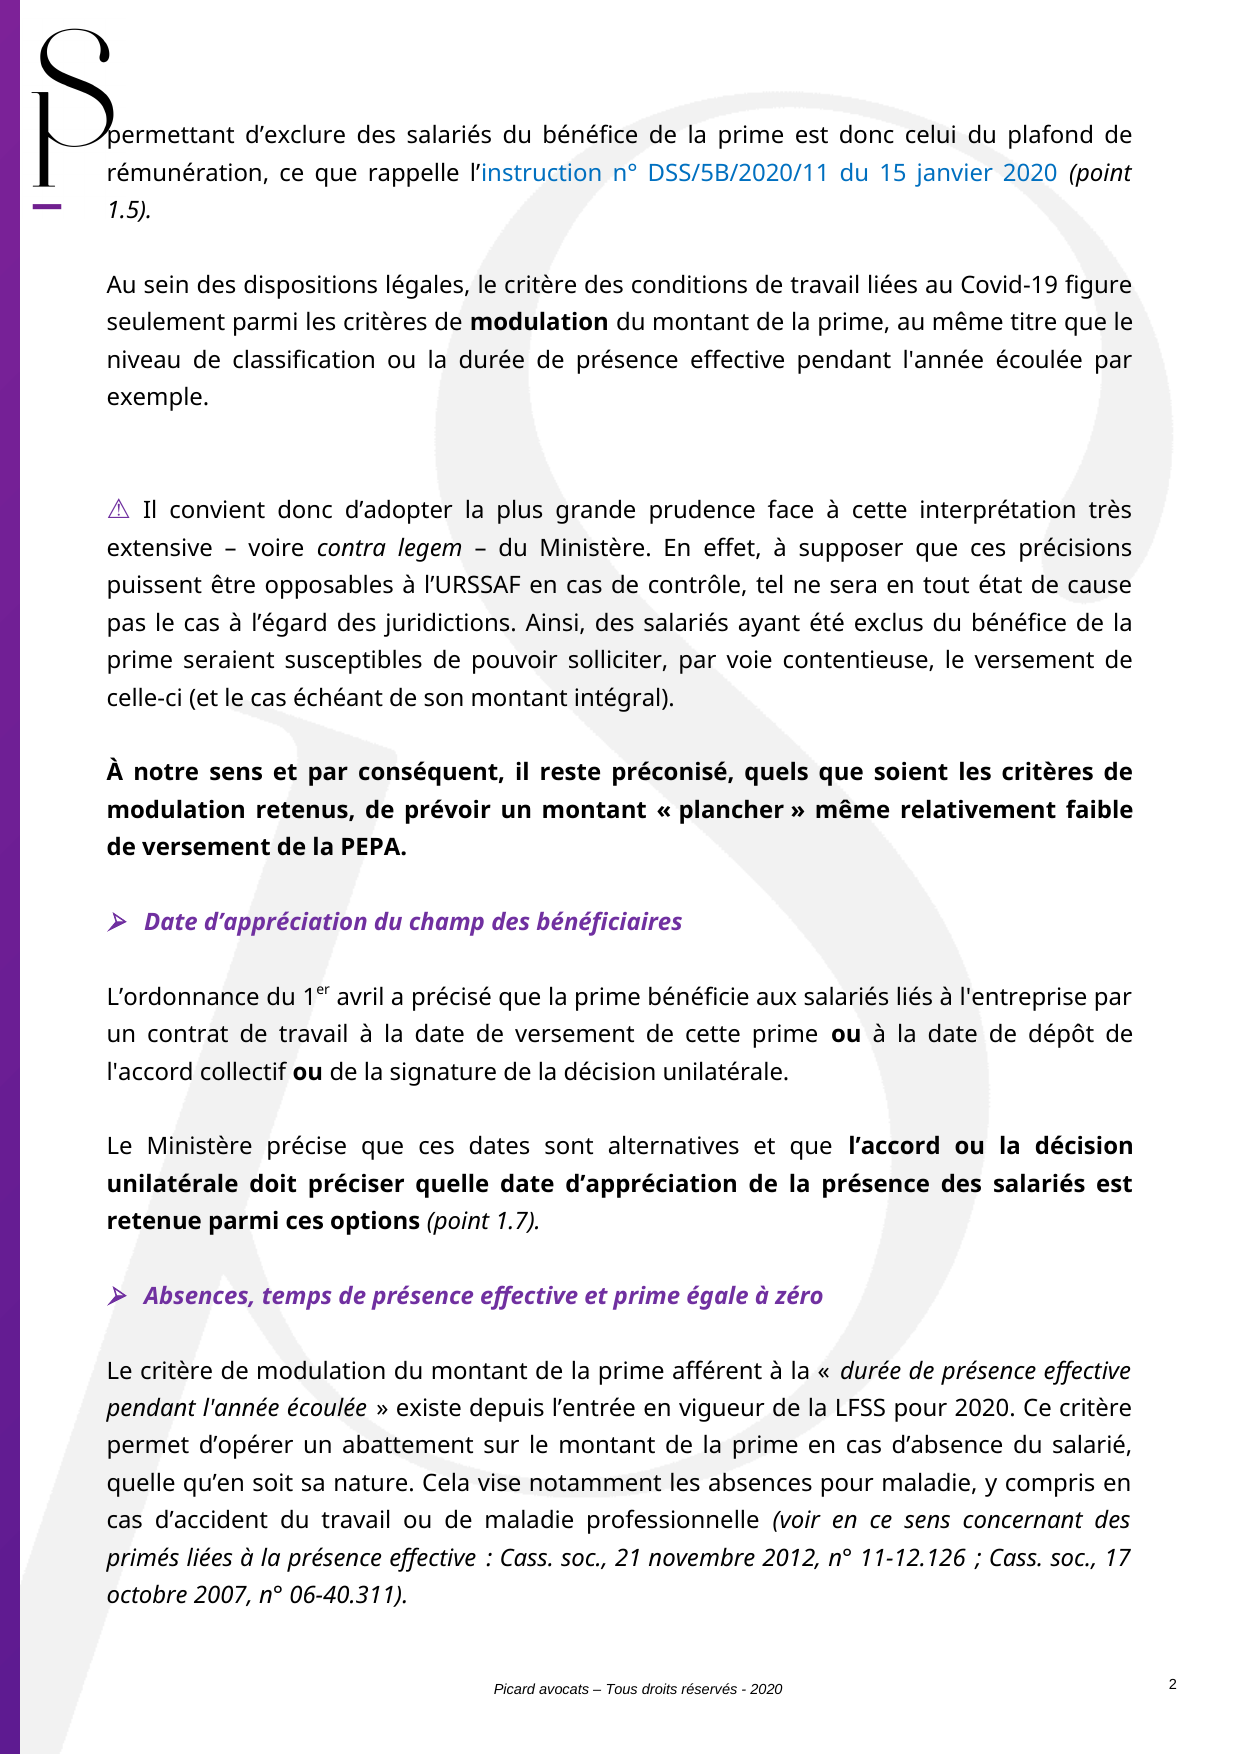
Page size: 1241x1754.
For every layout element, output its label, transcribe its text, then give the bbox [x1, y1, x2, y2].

text À notre sens et par conséquent, il reste préconisé, quels que soient les critères de modulation retenus, de prévoir un montant « plancher » même relativement faible de versement de la PEPA. [106, 755, 1134, 862]
text Au sein des dispositions légales, le critère des conditions de travail liées au Covid-19 figure seulement parmi les critères de modulation du montant de la prime, au même titre que le niveau de classification ou la durée de présence effective pendant l'année écoulée par exemple. [106, 268, 1134, 412]
text L’ordonnance du 1er avril a précisé que la prime bénéficie aux salariés liés à l'entreprise par un contrat de travail à la date de versement de cette prime ou à la date de dépôt de l'accord collectif ou de la signature de la décision unilatérale. [106, 979, 1134, 1087]
picture [20, 0, 1241, 1754]
text Le Ministère précise que ces dates sont alternatives et que l’accord ou la décision unilatérale doit préciser quelle date d’appréciation de la présence des salariés est retenue parmi ces options (point 1.7). [106, 1129, 1134, 1236]
list Date d’appréciation du champ des bénéficiaires [106, 905, 1134, 937]
text Le critère de modulation du montant de la prime afférent à la « durée de présence effective pendant l'année écoulée » existe depuis l’entrée en vigueur de la LFSS pour 2020. Ce critère permet d’opérer un abattement sur le montant de la prime en cas d’absence du salarié, quelle qu’en soit sa nature. Cela vise notamment les absences pour maladie, y compris en cas d’accident du travail ou de maladie professionnelle (voir en ce sens concernant des primés liées à la présence effective : Cass. soc., 21 novembre 2012, n° 11-12.126 ; Cass. soc., 17 octobre 2007, n° 06-40.311). [106, 1353, 1134, 1610]
text ⚠️ Il convient donc d’adopter la plus grande prudence face à cette interprétation très extensive – voire contra legem – du Ministère. En effet, à supposer que ces précisions puissent être opposables à l’URSSAF en cas de contrôle, tel ne sera en tout état de cause pas le cas à l’égard des juridictions. Ainsi, des salariés ayant été exclus du bénéfice de la prime seraient susceptibles de pouvoir solliciter, par voie contentieuse, le versement de celle-ci (et le cas échéant de son montant intégral). [106, 489, 1134, 713]
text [106, 118, 1134, 226]
list Absences, temps de présence effective et prime égale à zéro [106, 1279, 1134, 1311]
